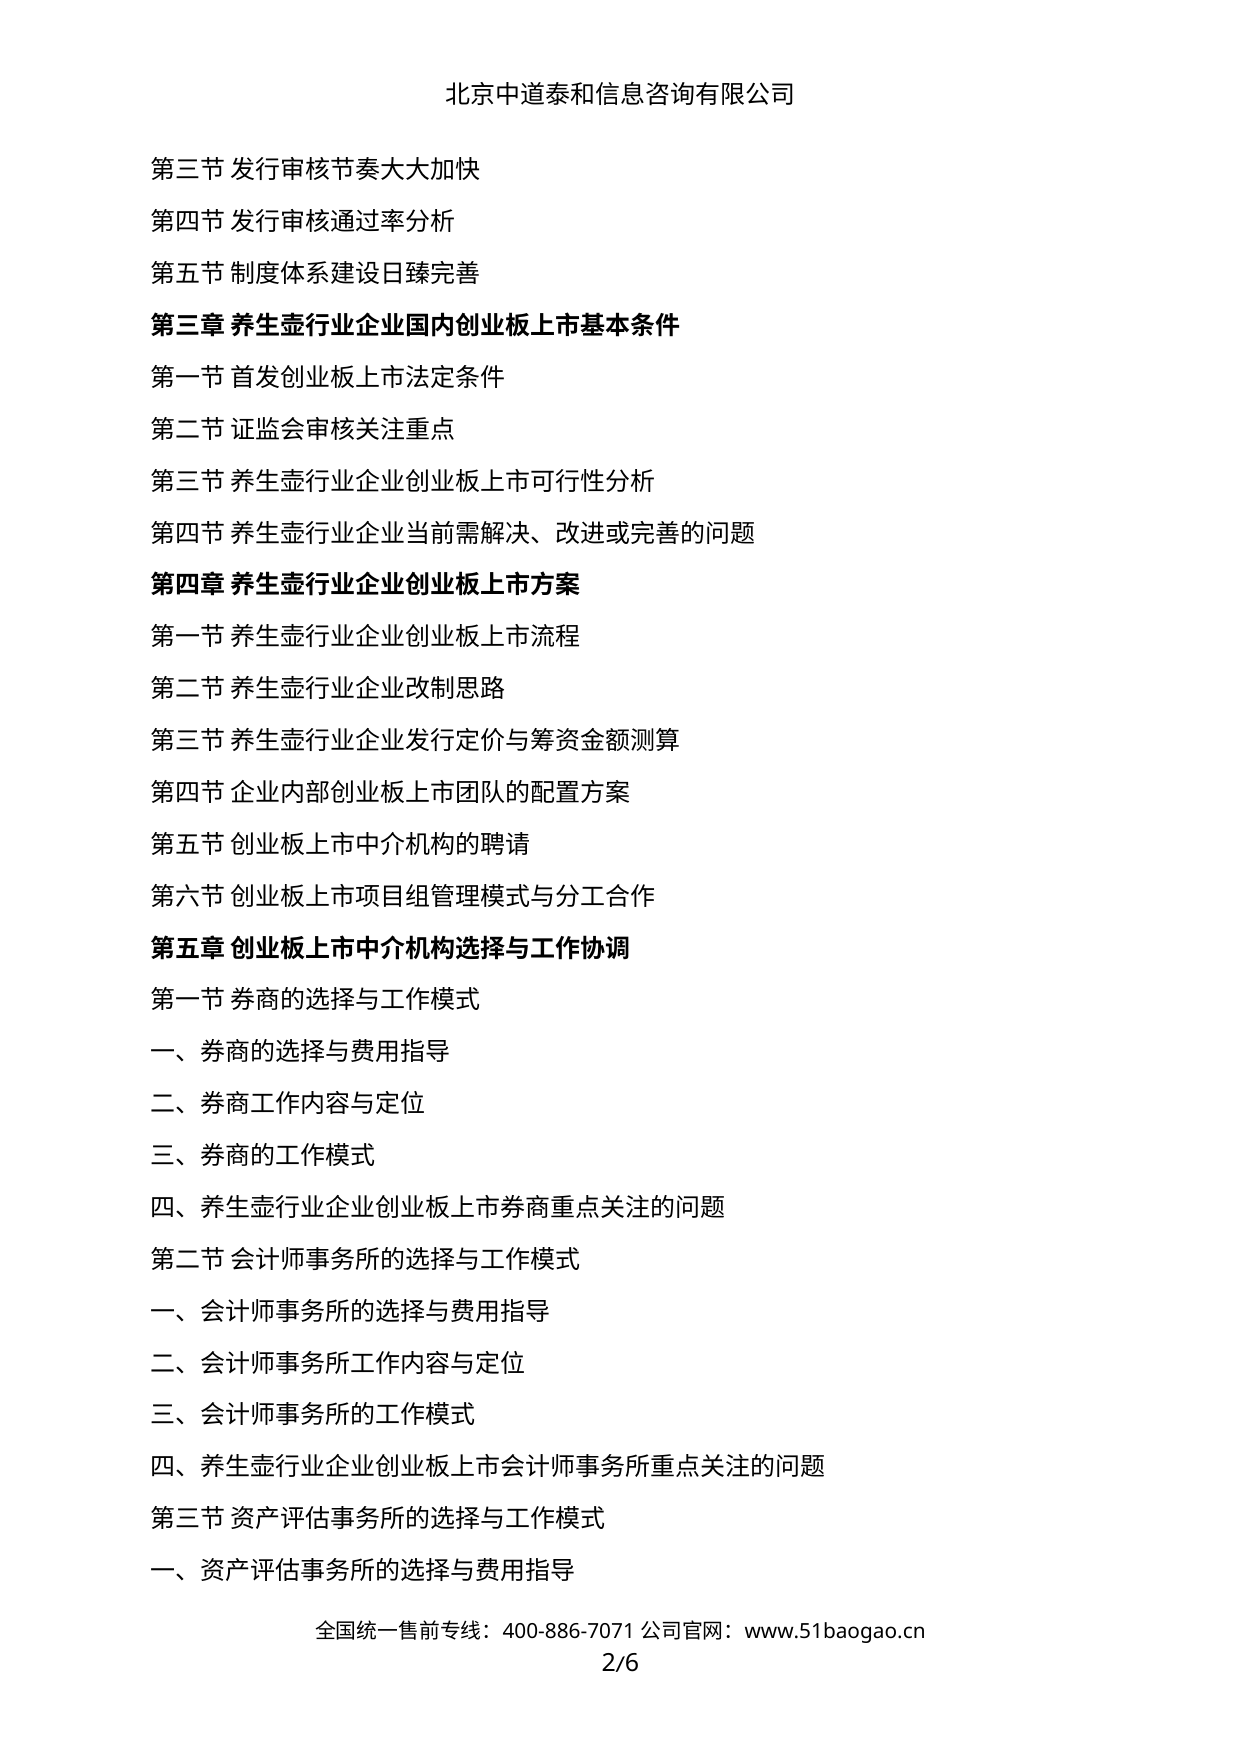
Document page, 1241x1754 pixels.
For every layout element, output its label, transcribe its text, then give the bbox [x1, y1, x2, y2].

text 第三节 养生壶行业企业创业板上市可行性分析 [150, 461, 1090, 497]
text 第三节 发行审核节奏大大加快 [150, 150, 1090, 186]
text 四、养生壶行业企业创业板上市券商重点关注的问题 [150, 1187, 1090, 1224]
text 第二节 养生壶行业企业改制思路 [150, 669, 1090, 705]
text 第四节 企业内部创业板上市团队的配置方案 [150, 772, 1090, 809]
text 二、券商工作内容与定位 [150, 1084, 1090, 1120]
text 第一节 首发创业板上市法定条件 [150, 357, 1090, 394]
text 第二节 会计师事务所的选择与工作模式 [150, 1239, 1090, 1276]
text 第五节 制度体系建设日臻完善 [150, 254, 1090, 290]
text 三、券商的工作模式 [150, 1136, 1090, 1172]
text 第一节 券商的选择与工作模式 [150, 980, 1090, 1016]
text 第六节 创业板上市项目组管理模式与分工合作 [150, 876, 1090, 912]
text 第五节 创业板上市中介机构的聘请 [150, 824, 1090, 861]
text 第三节 养生壶行业企业发行定价与筹资金额测算 [150, 721, 1090, 757]
text 第三节 资产评估事务所的选择与工作模式 [150, 1499, 1090, 1535]
text 第四节 养生壶行业企业当前需解决、改进或完善的问题 [150, 513, 1090, 549]
text 二、会计师事务所工作内容与定位 [150, 1343, 1090, 1379]
text 一、会计师事务所的选择与费用指导 [150, 1291, 1090, 1327]
text 四、养生壶行业企业创业板上市会计师事务所重点关注的问题 [150, 1447, 1090, 1483]
text 第四章 养生壶行业企业创业板上市方案 [150, 565, 1090, 601]
text 一、券商的选择与费用指导 [150, 1032, 1090, 1068]
text 一、资产评估事务所的选择与费用指导 [150, 1551, 1090, 1587]
text 第一节 养生壶行业企业创业板上市流程 [150, 617, 1090, 653]
text 第三章 养生壶行业企业国内创业板上市基本条件 [150, 306, 1090, 342]
text 第四节 发行审核通过率分析 [150, 202, 1090, 238]
text 三、会计师事务所的工作模式 [150, 1395, 1090, 1431]
text 第五章 创业板上市中介机构选择与工作协调 [150, 928, 1090, 964]
text 第二节 证监会审核关注重点 [150, 409, 1090, 446]
